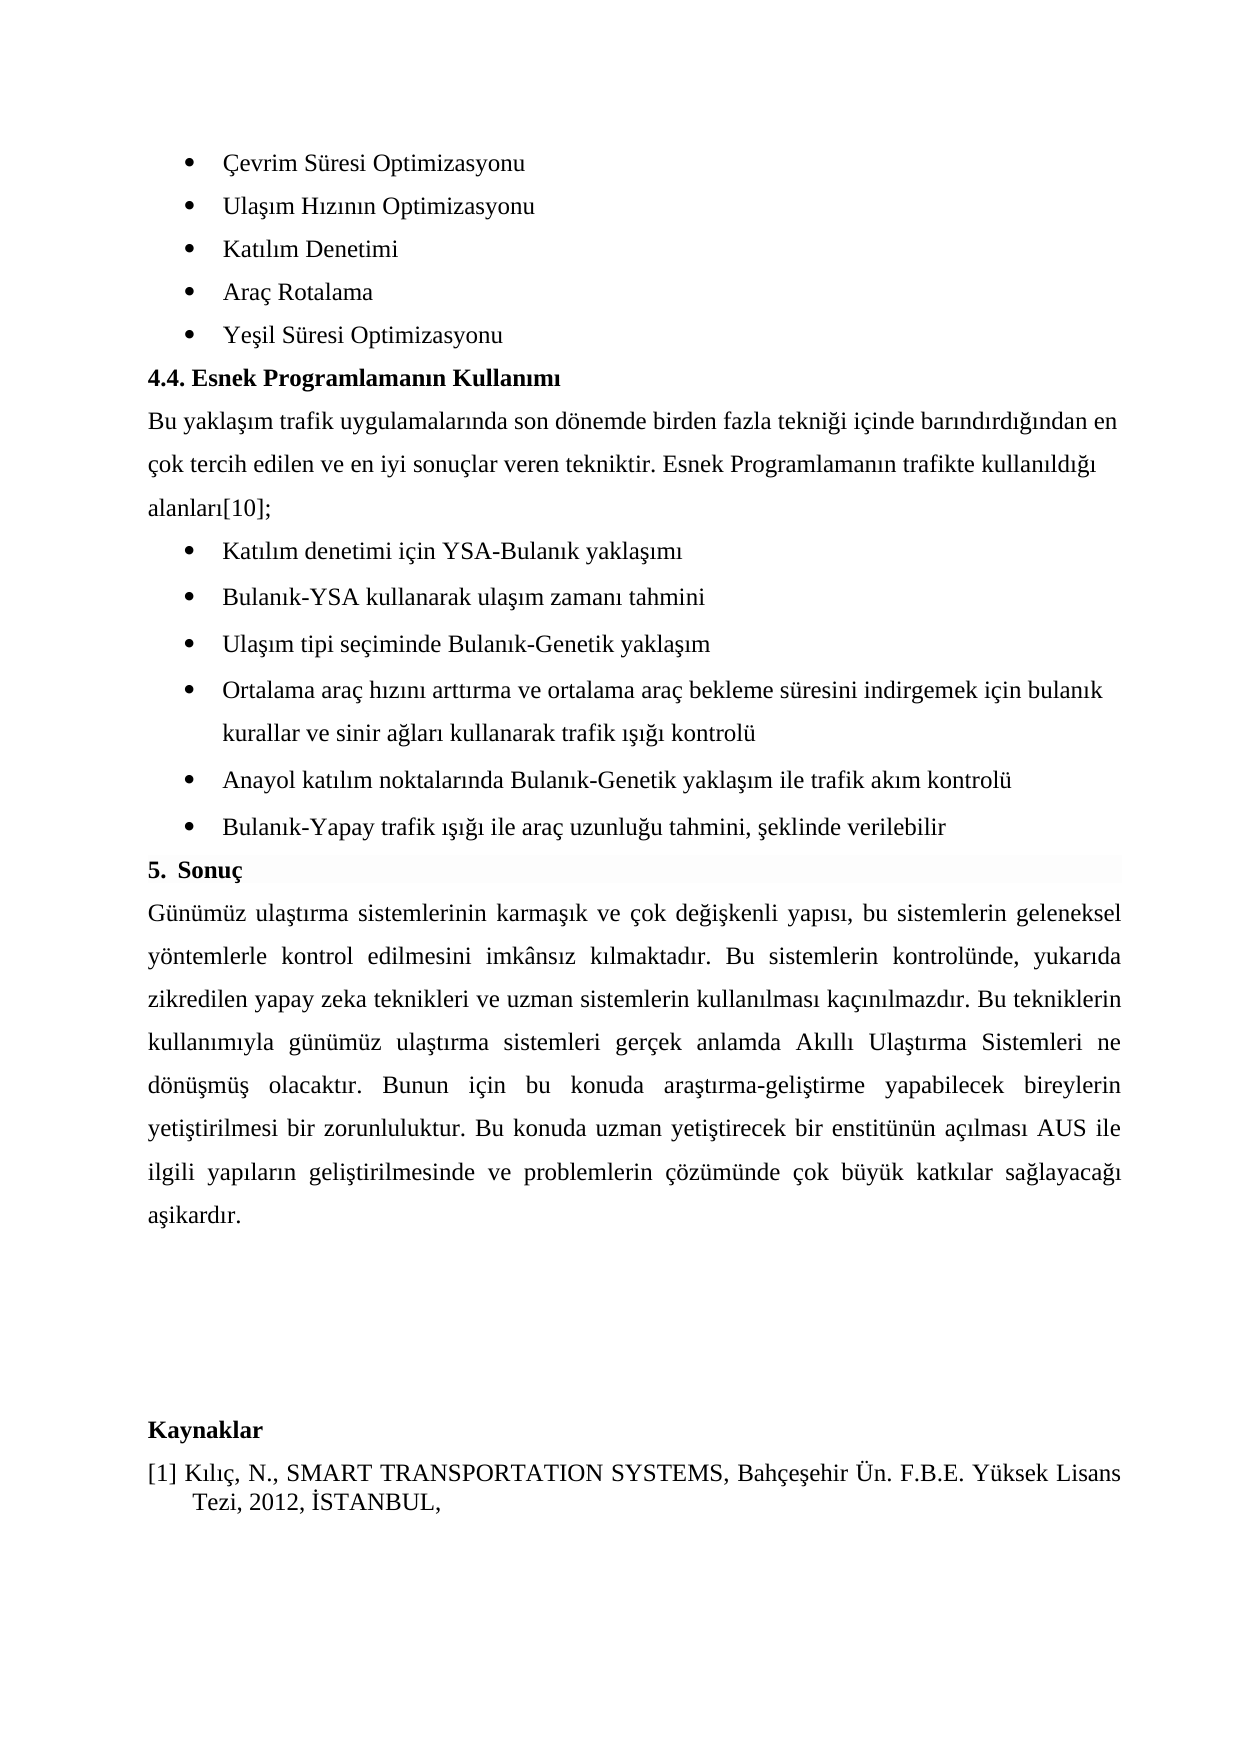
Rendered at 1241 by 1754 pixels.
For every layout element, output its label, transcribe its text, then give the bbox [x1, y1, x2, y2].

list Araç Rotalama [185, 277, 1122, 306]
text Kaynaklar [148, 1415, 1122, 1444]
text 4.4. Esnek Programlamanın Kullanımı [148, 363, 1122, 392]
list Bulanık-YSA kullanarak ulaşım zamanı tahmini [185, 582, 1122, 611]
list Katılım denetimi için YSA-Bulanık yaklaşımı [185, 536, 1122, 564]
list Bulanık-Yapay trafik ışığı ile araç uzunluğu tahmini, şeklinde verilebilir [185, 812, 1122, 840]
list Anayol katılım noktalarında Bulanık-Genetik yaklaşım ile trafik akım kontrolü [185, 765, 1122, 794]
text Bu yaklaşım trafik uygulamalarında son dönemde birden fazla tekniği içinde barındırdığından en çok tercih edilen ve en iyi sonuçlar veren tekniktir. Esnek Programlamanın trafikte kullanıldığı alanları[10]; [148, 406, 1122, 521]
list Ortalama araç hızını arttırma ve ortalama araç bekleme süresini indirgemek için bulanık kurallar ve sinir ağları kullanarak trafik ışığı kontrolü [185, 675, 1122, 747]
list Ulaşım Hızının Optimizasyonu [185, 191, 1122, 219]
list Katılım Denetimi [185, 234, 1122, 263]
list Ulaşım tipi seçiminde Bulanık-Genetik yaklaşım [185, 629, 1122, 658]
text [1] Kılıç, N., SMART TRANSPORTATION SYSTEMS, Bahçeşehir Ün. F.B.E. Yüksek Lisans Tezi, 2012, İSTANBUL, [148, 1458, 1122, 1516]
list Yeşil Süresi Optimizasyonu [185, 320, 1122, 349]
list Sonuç [148, 855, 1122, 883]
text Günümüz ulaştırma sistemlerinin karmaşık ve çok değişkenli yapısı, bu sistemlerin geleneksel yöntemlerle kontrol edilmesini imkânsız kılmaktadır. Bu sistemlerin kontrolünde, yukarıda zikredilen yapay zeka teknikleri ve uzman sistemlerin kullanılması kaçınılmazdır. Bu tekniklerin kullanımıyla günümüz ulaştırma sistemleri gerçek anlamda Akıllı Ulaştırma Sistemleri ne dönüşmüş olacaktır. Bunun için bu konuda araştırma-geliştirme yapabilecek bireylerin yetiştirilmesi bir zorunluluktur. Bu konuda uzman yetiştirecek bir enstitünün açılması AUS ile ilgili yapıların geliştirilmesinde ve problemlerin çözümünde çok büyük katkılar sağlayacağı aşikardır. [148, 898, 1122, 1228]
list Çevrim Süresi Optimizasyonu [185, 148, 1122, 176]
